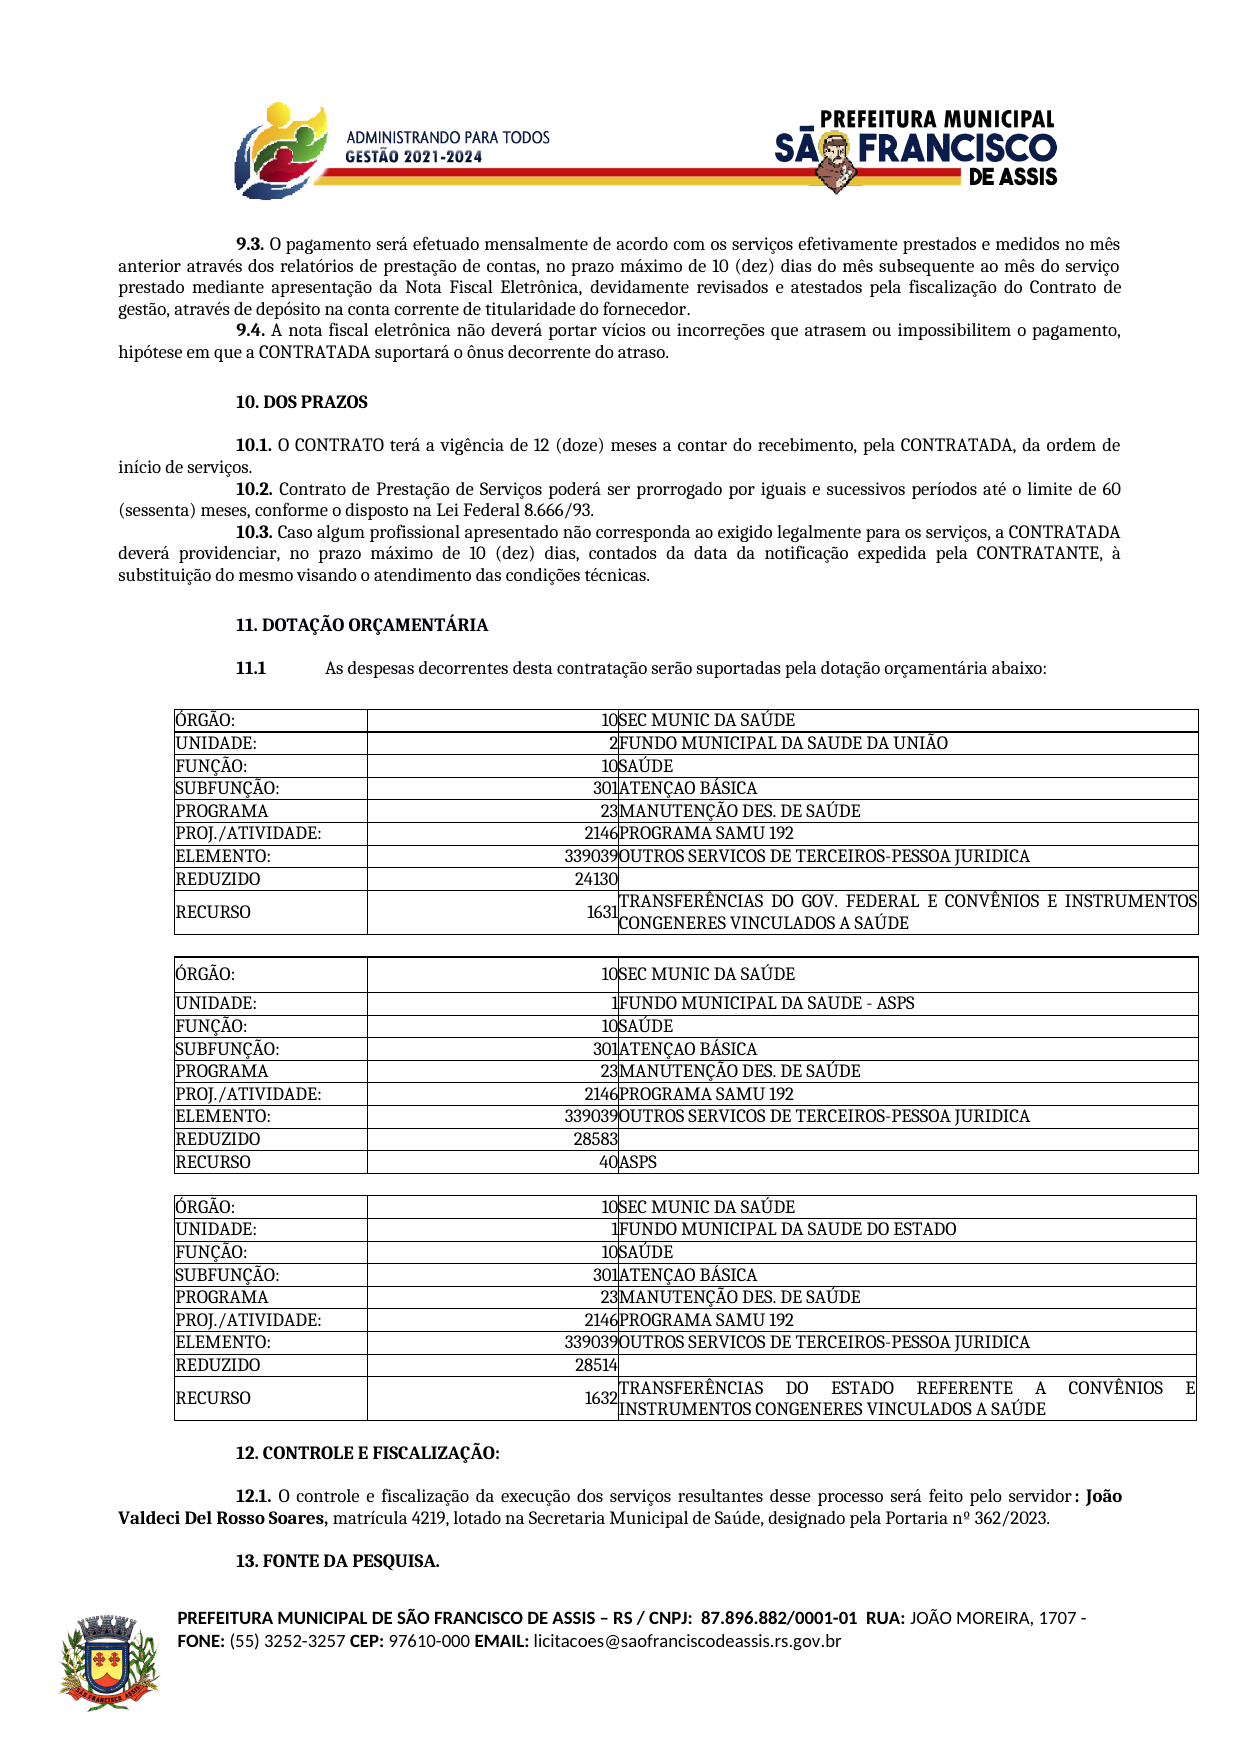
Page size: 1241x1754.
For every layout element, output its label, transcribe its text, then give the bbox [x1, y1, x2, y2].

table_cell PROGRAMA SAMU 192 [619, 1083, 1198, 1105]
table_cell PROGRAMA [175, 800, 367, 822]
table_cell PROJ./ATIVIDADE: [175, 1309, 367, 1331]
table_cell 2146 [368, 823, 618, 844]
table_cell PROGRAMA [175, 1061, 367, 1082]
table_cell UNIDADE: [175, 733, 367, 754]
table_cell 10 [368, 1242, 618, 1263]
table_cell PROGRAMA [175, 1287, 367, 1308]
table_cell PROJ./ATIVIDADE: [175, 823, 367, 844]
table_cell SUBFUNÇÃO: [175, 1264, 367, 1286]
table_cell 24130 [368, 868, 618, 890]
table_cell 2 [368, 733, 618, 754]
table_cell TRANSFERÊNCIAS DO ESTADO REFERENTE A CONVÊNIOS E INSTRUMENTOS CONGENERES VINCULADOS A SAÚDE [619, 1377, 1196, 1420]
table_header SEC MUNIC DA SAÚDE [619, 710, 1198, 731]
table_cell [619, 1129, 1198, 1150]
table_cell 1 [368, 993, 618, 1014]
table_header 10 [368, 710, 618, 731]
table_cell MANUTENÇÃO DES. DE SAÚDE [619, 1287, 1196, 1308]
table_cell UNIDADE: [175, 993, 367, 1014]
table_cell FUNÇÃO: [175, 1016, 367, 1037]
table_cell 10 [368, 1016, 618, 1037]
table_header ÓRGÃO: [175, 958, 367, 992]
text 10.3. Caso algum profissional apresentado não corresponda ao exigido legalmente para os serviços, a CONTRATADA deverá providenciar, no prazo máximo de 10 (dez) dias, contados da data da notificação expedida pela CONTRATANTE, à substituição do mesmo visando o atendimento das condições técnicas. [118, 521, 1122, 586]
table_cell FUNÇÃO: [175, 1242, 367, 1263]
table_cell REDUZIDO [175, 868, 367, 890]
table_header SEC MUNIC DA SAÚDE [619, 958, 1198, 992]
table_cell ELEMENTO: [175, 1332, 367, 1353]
table_cell ASPS [619, 1151, 1198, 1173]
table_cell 23 [368, 800, 618, 822]
table_cell 339039 [368, 1332, 618, 1353]
table_cell [619, 868, 1198, 890]
table_cell FUNÇÃO: [175, 755, 367, 777]
table_cell OUTROS SERVICOS DE TERCEIROS-PESSOA JURIDICA [619, 846, 1198, 867]
table_cell FUNDO MUNICIPAL DA SAUDE DA UNIÃO [619, 733, 1198, 754]
table_cell 301 [368, 1264, 618, 1286]
table_cell SUBFUNÇÃO: [175, 1038, 367, 1060]
table_cell PROGRAMA SAMU 192 [619, 823, 1198, 844]
table_cell MANUTENÇÃO DES. DE SAÚDE [619, 1061, 1198, 1082]
text 11. DOTAÇÃO ORÇAMENTÁRIA [118, 615, 1122, 636]
table_cell 2146 [368, 1083, 618, 1105]
table_cell MANUTENÇÃO DES. DE SAÚDE [619, 800, 1198, 822]
table_cell ELEMENTO: [175, 846, 367, 867]
table_cell 1631 [368, 891, 618, 934]
text 10.2. Contrato de Prestação de Serviços poderá ser prorrogado por iguais e sucessivos períodos até o limite de 60 (sessenta) meses, conforme o disposto na Lei Federal 8.666/93. [118, 478, 1122, 521]
table_cell [619, 1355, 1196, 1376]
table_cell 28583 [368, 1129, 618, 1150]
table_cell 10 [368, 755, 618, 777]
table_cell ATENÇAO BÁSICA [619, 1038, 1198, 1060]
table_cell 23 [368, 1287, 618, 1308]
text 9.4. A nota fiscal eletrônica não deverá portar vícios ou incorreções que atrasem ou impossibilitem o pagamento, hipótese em que a CONTRATADA suportará o ônus decorrente do atraso. [118, 320, 1122, 363]
table_cell 2146 [368, 1309, 618, 1331]
table_cell SAÚDE [619, 1242, 1196, 1263]
table_cell 339039 [368, 846, 618, 867]
table_cell RECURSO [175, 891, 367, 934]
table_cell OUTROS SERVICOS DE TERCEIROS-PESSOA JURIDICA [619, 1106, 1198, 1127]
text 11.1 As despesas decorrentes desta contratação serão suportadas pela dotação orçamentária abaixo: [118, 658, 1122, 679]
table_cell 1632 [368, 1377, 618, 1420]
table_cell 339039 [368, 1106, 618, 1127]
table_cell SAÚDE [619, 1016, 1198, 1037]
table_cell 40 [368, 1151, 618, 1173]
text 12.1. O controle e fiscalização da execução dos serviços resultantes desse processo será feito pelo servidor: João Valdeci Del Rosso Soares, matrícula 4219, lotado na Secretaria Municipal de Saúde, designado pela Portaria nº 362/2023. [118, 1486, 1122, 1529]
table_cell ELEMENTO: [175, 1106, 367, 1127]
table_header SEC MUNIC DA SAÚDE [619, 1196, 1196, 1218]
table_cell UNIDADE: [175, 1219, 367, 1241]
picture [50, 1614, 169, 1713]
table_cell FUNDO MUNICIPAL DA SAUDE DO ESTADO [619, 1219, 1196, 1241]
table_cell SUBFUNÇÃO: [175, 778, 367, 799]
text 10.1. O CONTRATO terá a vigência de 12 (doze) meses a contar do recebimento, pela CONTRATADA, da ordem de início de serviços. [118, 435, 1122, 478]
table_header ÓRGÃO: [175, 710, 367, 731]
text 9.3. O pagamento será efetuado mensalmente de acordo com os serviços efetivamente prestados e medidos no mês anterior através dos relatórios de prestação de contas, no prazo máximo de 10 (dez) dias do mês subsequente ao mês do serviço prestado mediante apresentação da Nota Fiscal Eletrônica, devidamente revisados e atestados pela fiscalização do Contrato de gestão, através de depósito na conta corrente de titularidade do fornecedor. [118, 234, 1122, 320]
table_cell ATENÇAO BÁSICA [619, 1264, 1196, 1286]
table_cell OUTROS SERVICOS DE TERCEIROS-PESSOA JURIDICA [619, 1332, 1196, 1353]
text 10. DOS PRAZOS [118, 392, 1122, 413]
table_cell FUNDO MUNICIPAL DA SAUDE - ASPS [619, 993, 1198, 1014]
table_header 10 [368, 1196, 618, 1218]
table_cell PROJ./ATIVIDADE: [175, 1083, 367, 1105]
table_cell REDUZIDO [175, 1129, 367, 1150]
table_cell 1 [368, 1219, 618, 1241]
table_cell RECURSO [175, 1377, 367, 1420]
text 12. CONTROLE E FISCALIZAÇÃO: [118, 1443, 1122, 1464]
table_cell TRANSFERÊNCIAS DO GOV. FEDERAL E CONVÊNIOS E INSTRUMENTOS CONGENERES VINCULADOS A SAÚDE [619, 891, 1198, 934]
table_cell SAÚDE [619, 755, 1198, 777]
table_cell 301 [368, 778, 618, 799]
text 13. FONTE DA PESQUISA. [118, 1551, 1122, 1572]
picture [206, 73, 1093, 234]
table_cell 23 [368, 1061, 618, 1082]
table_cell PROGRAMA SAMU 192 [619, 1309, 1196, 1331]
table_cell REDUZIDO [175, 1355, 367, 1376]
table_header ÓRGÃO: [175, 1196, 367, 1218]
table_cell RECURSO [175, 1151, 367, 1173]
table_cell ATENÇAO BÁSICA [619, 778, 1198, 799]
table_header 10 [368, 958, 618, 992]
table_cell 301 [368, 1038, 618, 1060]
table_cell 28514 [368, 1355, 618, 1376]
